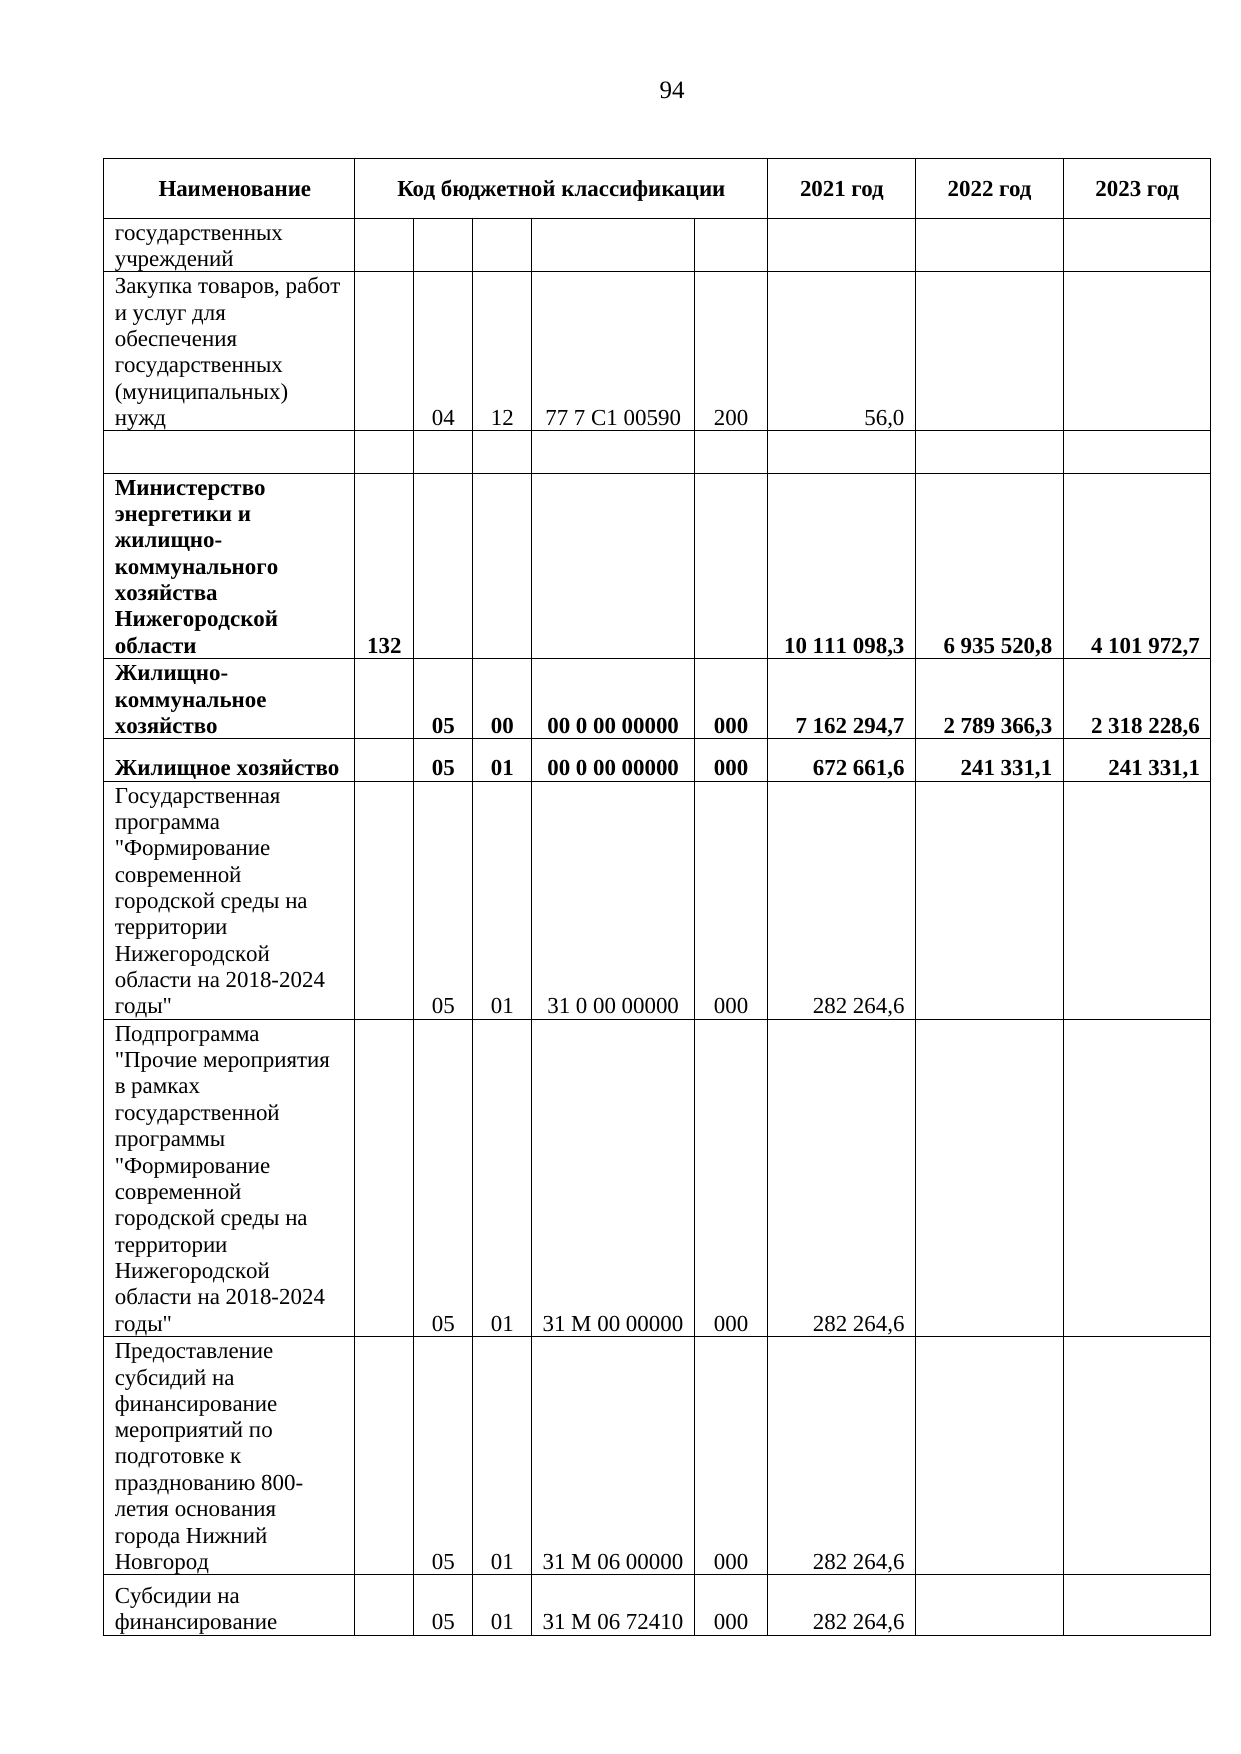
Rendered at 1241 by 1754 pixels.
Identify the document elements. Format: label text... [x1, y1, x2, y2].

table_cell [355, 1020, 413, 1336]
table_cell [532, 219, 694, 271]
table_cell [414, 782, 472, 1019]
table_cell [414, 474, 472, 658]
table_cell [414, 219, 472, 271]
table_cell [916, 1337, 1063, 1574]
table_header 2022 год [916, 159, 1063, 217]
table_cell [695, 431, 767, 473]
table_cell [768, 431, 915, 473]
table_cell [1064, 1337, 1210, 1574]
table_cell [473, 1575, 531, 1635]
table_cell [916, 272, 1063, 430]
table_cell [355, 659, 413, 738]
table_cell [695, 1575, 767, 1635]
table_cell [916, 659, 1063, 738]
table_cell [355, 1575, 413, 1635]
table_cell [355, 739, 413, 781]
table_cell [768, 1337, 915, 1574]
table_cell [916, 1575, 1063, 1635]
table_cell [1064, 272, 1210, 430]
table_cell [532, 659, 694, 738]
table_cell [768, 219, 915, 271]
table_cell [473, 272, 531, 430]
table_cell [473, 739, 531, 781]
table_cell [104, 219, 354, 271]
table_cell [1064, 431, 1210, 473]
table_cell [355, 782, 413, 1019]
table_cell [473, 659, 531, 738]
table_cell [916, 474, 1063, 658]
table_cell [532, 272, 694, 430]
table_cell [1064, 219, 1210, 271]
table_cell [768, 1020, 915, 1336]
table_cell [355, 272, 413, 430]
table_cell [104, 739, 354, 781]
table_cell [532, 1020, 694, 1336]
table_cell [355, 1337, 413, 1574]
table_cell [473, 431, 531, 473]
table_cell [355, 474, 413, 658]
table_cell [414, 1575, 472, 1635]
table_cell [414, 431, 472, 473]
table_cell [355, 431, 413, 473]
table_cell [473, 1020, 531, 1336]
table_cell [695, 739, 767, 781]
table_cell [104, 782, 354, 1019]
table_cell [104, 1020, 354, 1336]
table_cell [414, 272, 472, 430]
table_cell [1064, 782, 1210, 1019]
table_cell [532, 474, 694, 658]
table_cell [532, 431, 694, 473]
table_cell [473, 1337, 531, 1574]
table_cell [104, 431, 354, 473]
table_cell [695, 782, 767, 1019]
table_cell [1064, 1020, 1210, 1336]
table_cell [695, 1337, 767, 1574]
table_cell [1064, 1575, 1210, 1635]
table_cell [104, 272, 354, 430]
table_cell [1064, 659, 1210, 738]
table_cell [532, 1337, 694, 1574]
table_header Код бюджетной классификации [355, 159, 767, 217]
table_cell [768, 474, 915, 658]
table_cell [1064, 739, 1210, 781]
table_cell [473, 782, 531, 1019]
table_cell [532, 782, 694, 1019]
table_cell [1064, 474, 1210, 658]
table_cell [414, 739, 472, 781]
table_header 2021 год [768, 159, 915, 217]
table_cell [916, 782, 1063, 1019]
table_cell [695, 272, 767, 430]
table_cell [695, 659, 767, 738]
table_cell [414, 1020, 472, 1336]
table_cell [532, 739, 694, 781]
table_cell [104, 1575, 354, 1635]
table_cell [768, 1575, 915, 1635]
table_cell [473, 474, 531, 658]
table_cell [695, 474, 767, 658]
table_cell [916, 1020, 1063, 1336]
table_header Наименование [104, 159, 354, 217]
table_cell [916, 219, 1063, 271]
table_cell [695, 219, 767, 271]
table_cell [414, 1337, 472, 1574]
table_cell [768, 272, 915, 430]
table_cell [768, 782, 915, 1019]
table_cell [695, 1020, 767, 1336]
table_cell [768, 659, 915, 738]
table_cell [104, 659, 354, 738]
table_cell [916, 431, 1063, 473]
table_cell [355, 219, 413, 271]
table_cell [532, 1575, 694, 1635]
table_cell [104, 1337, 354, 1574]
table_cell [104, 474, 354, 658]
table_header 2023 год [1064, 159, 1210, 217]
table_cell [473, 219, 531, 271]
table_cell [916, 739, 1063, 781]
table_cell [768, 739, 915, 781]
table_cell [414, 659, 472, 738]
